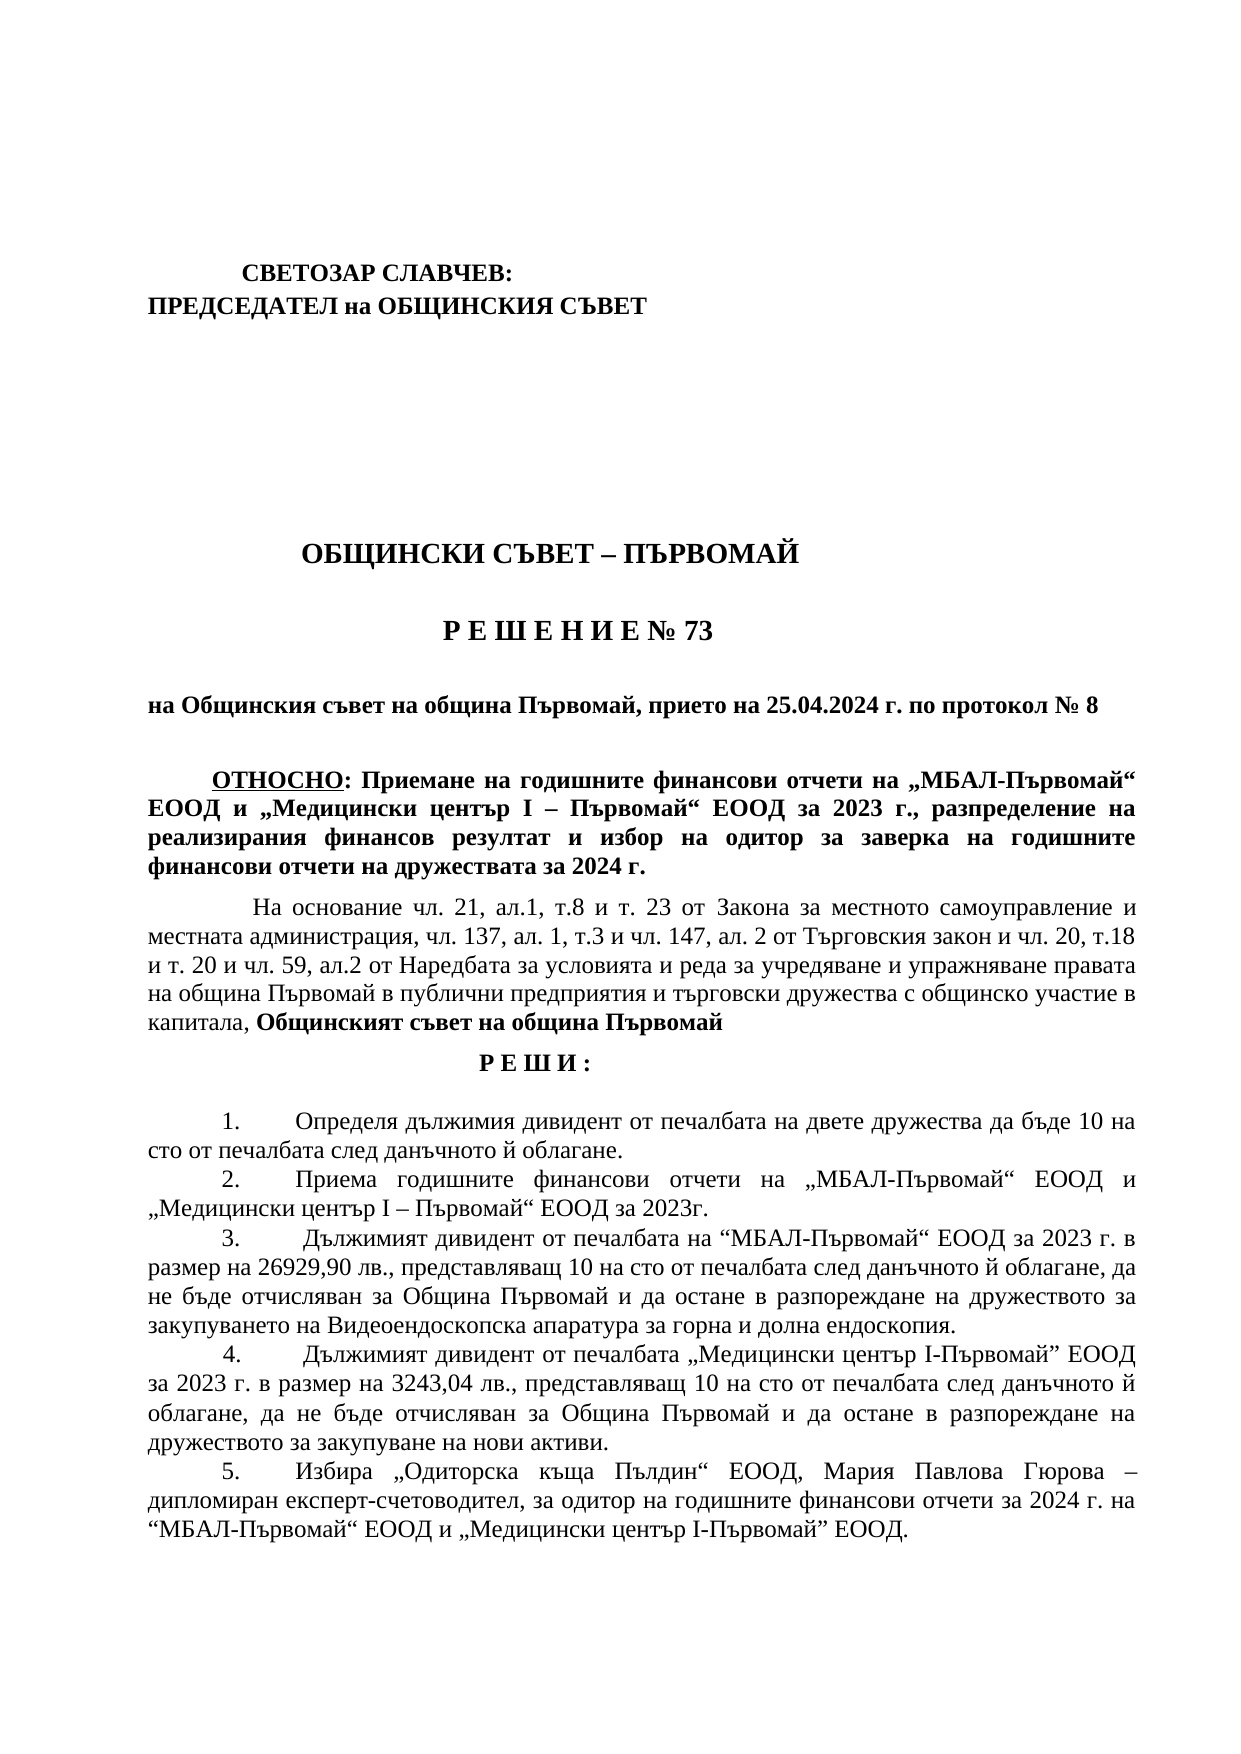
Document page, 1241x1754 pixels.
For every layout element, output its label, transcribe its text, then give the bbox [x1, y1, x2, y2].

text ОТНОСНО: Приемане на годишните финансови отчети на „МБАЛ-Първомай“ ЕООД и „Медицински център I – Първомай“ ЕООД за 2023 г., разпределение на реализирания финансов резултат и избор на одитор за заверка на годишните финансови отчети на дружествата за 2024 г. [148, 765, 1137, 880]
text Р Е Ш Е Н И Е № 73 [443, 613, 1137, 647]
list Дължимият дивидент от печалбата „Медицински център І-Първомай” ЕООД за 2023 г. в размер на 3243,04 лв., представляващ 10 на сто от печалбата след данъчното й облагане, да не бъде отчисляван за Община Първомай и да остане в разпореждане на дружеството за закупуване на нови активи. [148, 1339, 1137, 1456]
text ПРЕДСЕДАТЕЛ на ОБЩИНСКИЯ СЪВЕТ [148, 291, 1137, 320]
text на Общинския съвет на община Първомай, прието на 25.04.2024 г. по протокол № 8 [148, 690, 1137, 719]
list Избира „Одиторска къща Пълдин“ ЕООД, Мария Павлова Гюрова – дипломиран експерт-счетоводител, за одитор на годишните финансови отчети за 2024 г. на “МБАЛ-Първомай“ ЕООД и „Медицински център І-Първомай” ЕООД. [148, 1456, 1137, 1543]
list Определя дължимия дивидент от печалбата на двете дружества да бъде 10 на сто от печалбата след данъчното й облагане. [148, 1106, 1137, 1164]
text ОБЩИНСКИ СЪВЕТ – ПЪРВОМАЙ [148, 536, 1137, 570]
text На основание чл. 21, ал.1, т.8 и т. 23 от Закона за местното самоуправление и местната администрация, чл. 137, ал. 1, т.3 и чл. 147, ал. 2 от Търговския закон и чл. 20, т.18 и т. 20 и чл. 59, ал.2 от Наредбата за условията и реда за учредяване и упражняване правата на община Първомай в публични предприятия и търговски дружества с общинско участие в капитала, Общинският съвет на община Първомай [148, 892, 1137, 1036]
list Дължимият дивидент от печалбата на “МБАЛ-Първомай“ ЕООД за 2023 г. в размер на 26929,90 лв., представляващ 10 на сто от печалбата след данъчното й облагане, да не бъде отчисляван за Община Първомай и да остане в разпореждане на дружеството за закупуването на Видеоендоскопска апаратура за горна и долна ендоскопия. [148, 1223, 1137, 1339]
text Р Е Ш И : [148, 1048, 1137, 1077]
text СВЕТОЗАР СЛАВЧЕВ: [148, 258, 1137, 287]
list Приема годишните финансови отчети на „МБАЛ-Първомай“ ЕООД и „Медицински център I – Първомай“ ЕООД за 2023г. [148, 1164, 1137, 1223]
